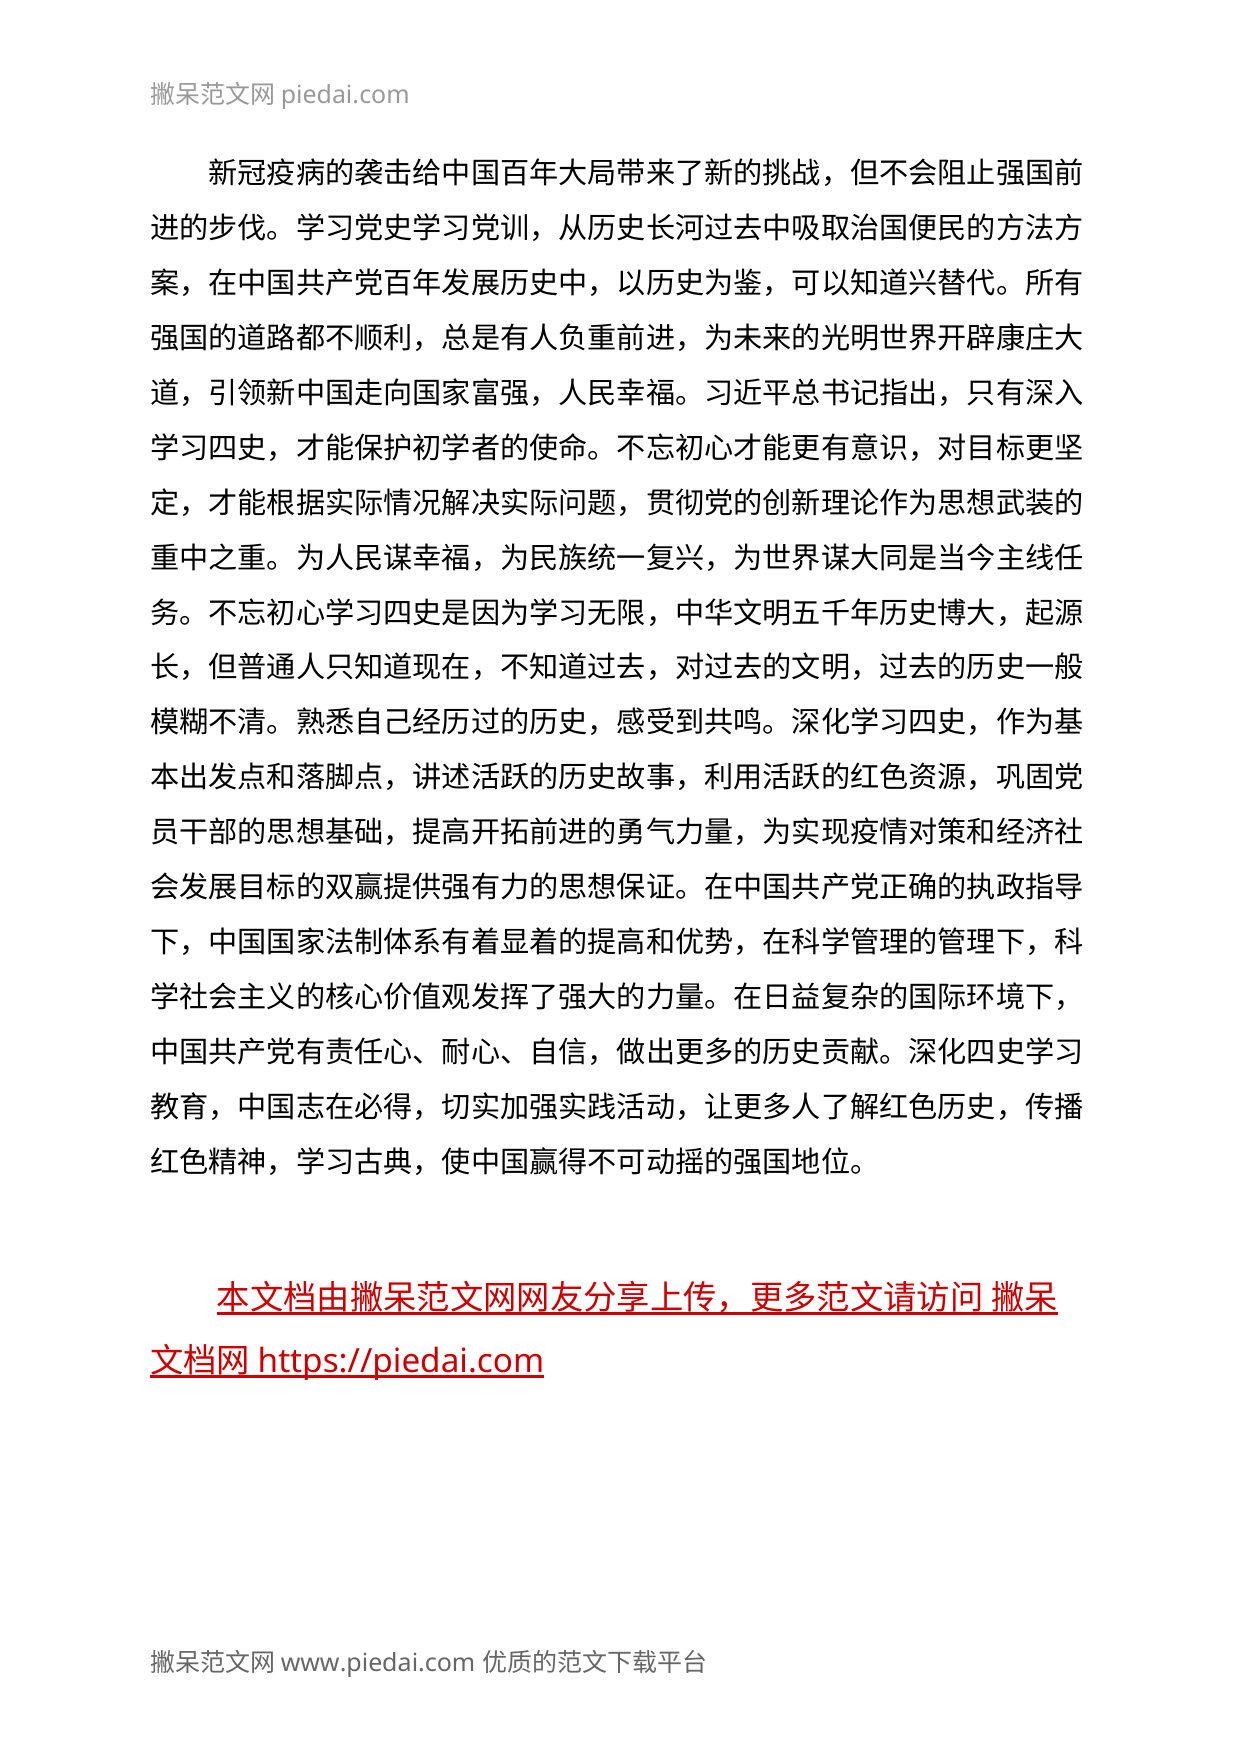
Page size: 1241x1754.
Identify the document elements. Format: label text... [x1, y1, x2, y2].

text 本文档由撇呆范文网网友分享上传，更多范文请访问 撇呆文档网 https://piedai.com [150, 1271, 1090, 1382]
text 新冠疫病的袭击给中国百年大局带来了新的挑战，但不会阻止强国前进的步伐。学习党史学习党训，从历史长河过去中吸取治国便民的方法方案，在中国共产党百年发展历史中，以历史为鉴，可以知道兴替代。所有强国的道路都不顺利，总是有人负重前进，为未来的光明世界开辟康庄大道，引领新中国走向国家富强，人民幸福。习近平总书记指出，只有深入学习四史，才能保护初学者的使命。不忘初心才能更有意识，对目标更坚定，才能根据实际情况解决实际问题，贯彻党的创新理论作为思想武装的重中之重。为人民谋幸福，为民族统一复兴，为世界谋大同是当今主线任务。不忘初心学习四史是因为学习无限，中华文明五千年历史博大，起源长，但普通人只知道现在，不知道过去，对过去的文明，过去的历史一般模糊不清。熟悉自己经历过的历史，感受到共鸣。深化学习四史，作为基本出发点和落脚点，讲述活跃的历史故事，利用活跃的红色资源，巩固党员干部的思想基础，提高开拓前进的勇气力量，为实现疫情对策和经济社会发展目标的双赢提供强有力的思想保证。在中国共产党正确的执政指导下，中国国家法制体系有着显着的提高和优势，在科学管理的管理下，科学社会主义的核心价值观发挥了强大的力量。在日益复杂的国际环境下，中国共产党有责任心、耐心、自信，做出更多的历史贡献。深化四史学习教育，中国志在必得，切实加强实践活动，让更多人了解红色历史，传播红色精神，学习古典，使中国赢得不可动摇的强国地位。 [150, 150, 1090, 1180]
